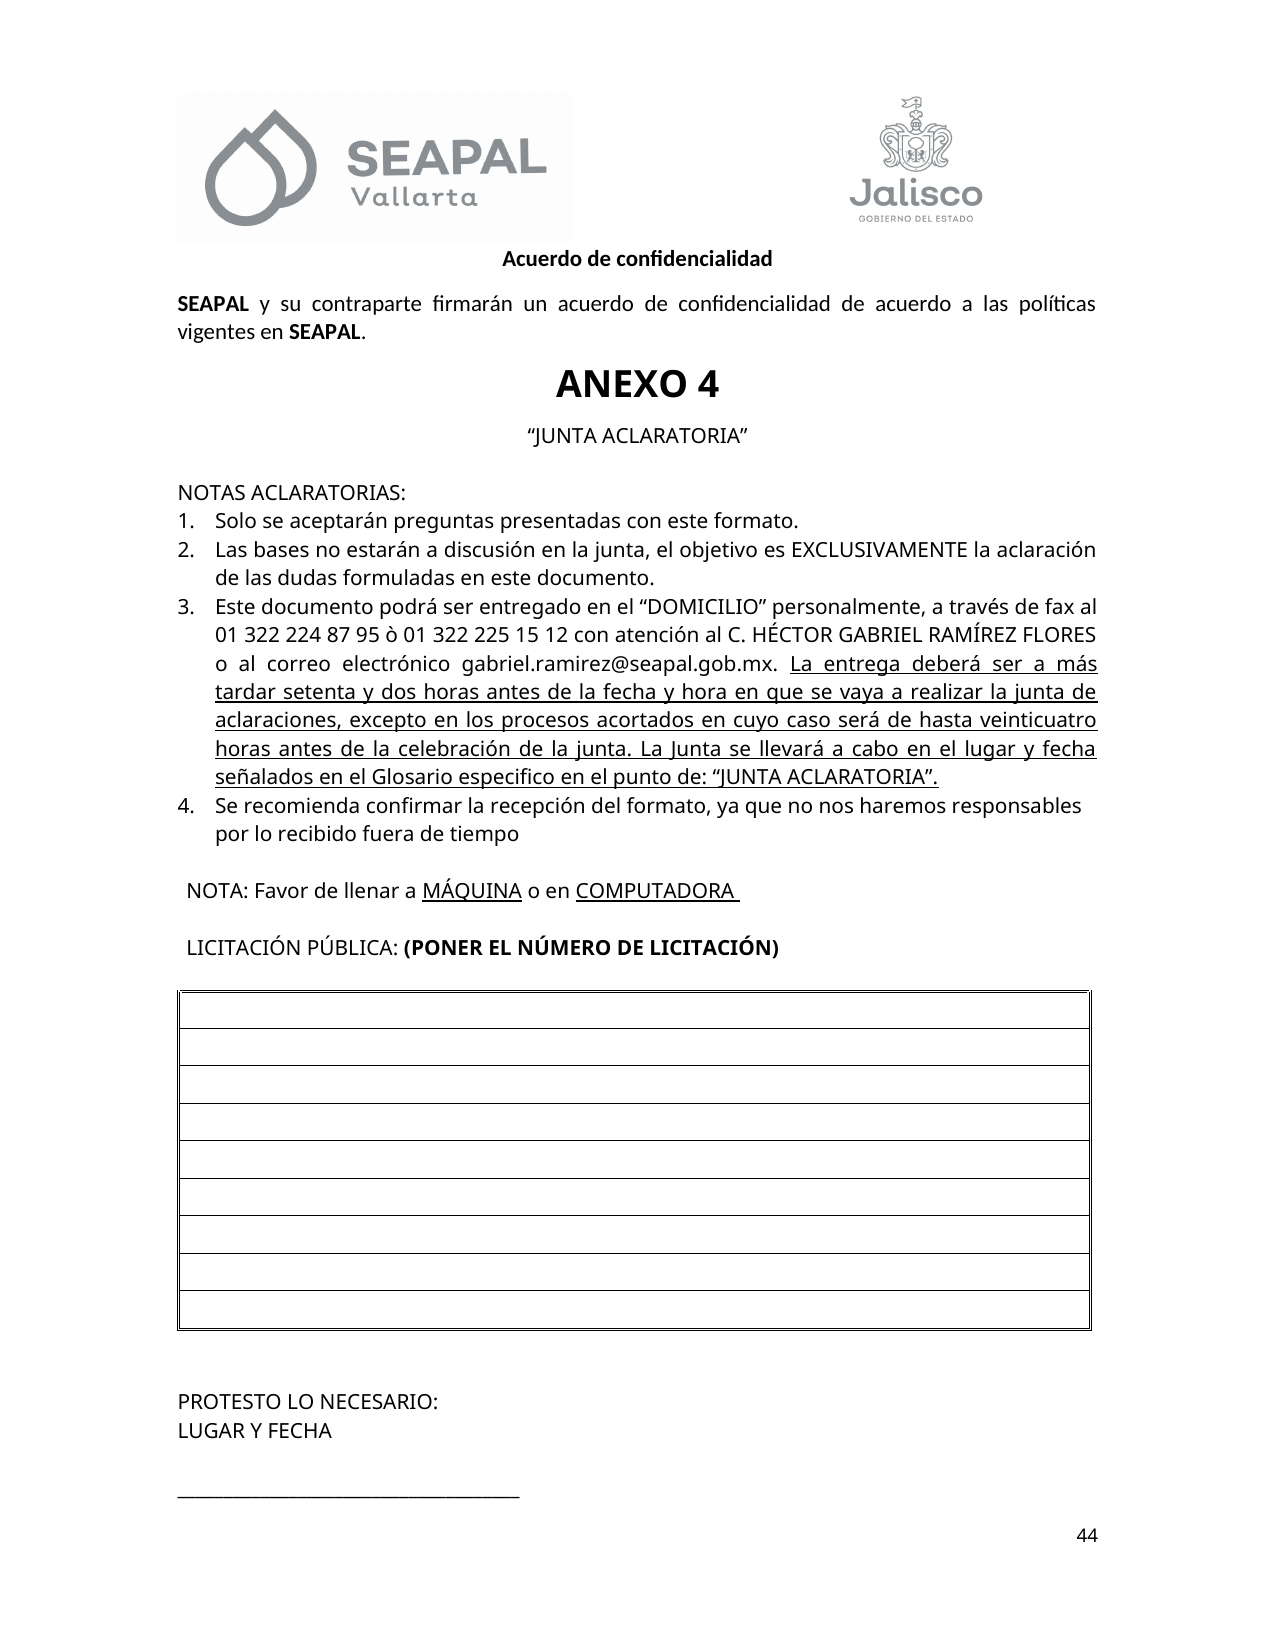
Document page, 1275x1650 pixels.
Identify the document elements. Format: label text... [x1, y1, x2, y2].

list Solo se aceptarán preguntas presentadas con este formato. [177, 506, 1098, 535]
list Las bases no estarán a discusión en la junta, el objetivo es EXCLUSIVAMENTE la aclaración de las dudas formuladas en este documento. [177, 535, 1098, 592]
picture [817, 73, 1015, 245]
text “JUNTA ACLARATORIA” [177, 421, 1098, 449]
table_cell [180, 1029, 1089, 1065]
text ANEXO 4 [177, 358, 1098, 409]
text PROTESTO LO NECESARIO: [177, 1387, 1098, 1416]
text SEAPAL y su contraparte firmarán un acuerdo de confidencialidad de acuerdo a las políticas vigentes en SEAPAL. [177, 289, 1098, 345]
table_header NOTA: Favor de llenar a MÁQUINA o en computadora [179, 848, 1090, 904]
text LUGAR Y FECHA [177, 1416, 1098, 1444]
table_cell [180, 1104, 1089, 1140]
table_cell [180, 1291, 1089, 1327]
picture [177, 91, 574, 245]
list Este documento podrá ser entregado en el “DOMICILIO” personalmente, a través de fax al 01 322 224 87 95 ò 01 322 225 15 12 con atención al C. HÉCTOR GABRIEL RAMÍREZ FLORES o al correo electrónico gabriel.ramirez@seapal.gob.mx. La entrega deberá ser a más tardar setenta y dos horas antes de la fecha y hora en que se vaya a realizar la junta de aclaraciones, excepto en los procesos acortados en cuyo caso será de hasta veinticuatro horas antes de la celebración de la junta. La Junta se llevará a cabo en el lugar y fecha señalados en el Glosario especifico en el punto de: “JUNTA ACLARATORIA”. [177, 592, 1098, 791]
text NOTAS ACLARATORIAS: [177, 478, 1098, 506]
table_cell [180, 1066, 1089, 1102]
list Se recomienda confirmar la recepción del formato, ya que no nos haremos responsables por lo recibido fuera de tiempo [177, 791, 1098, 848]
text _____________________________________ [177, 1473, 1098, 1501]
table_cell [180, 1141, 1089, 1177]
table_cell [180, 1254, 1089, 1290]
subtitle Acuerdo de confidencialidad [177, 244, 1098, 272]
table_cell [180, 1179, 1089, 1215]
table_cell [180, 1216, 1089, 1252]
table_cell LICITACIÓN PÚBLICA: (PONER EL NÚMERO DE LICITACIÓN) [179, 905, 1090, 990]
table_cell [179, 990, 1090, 1027]
